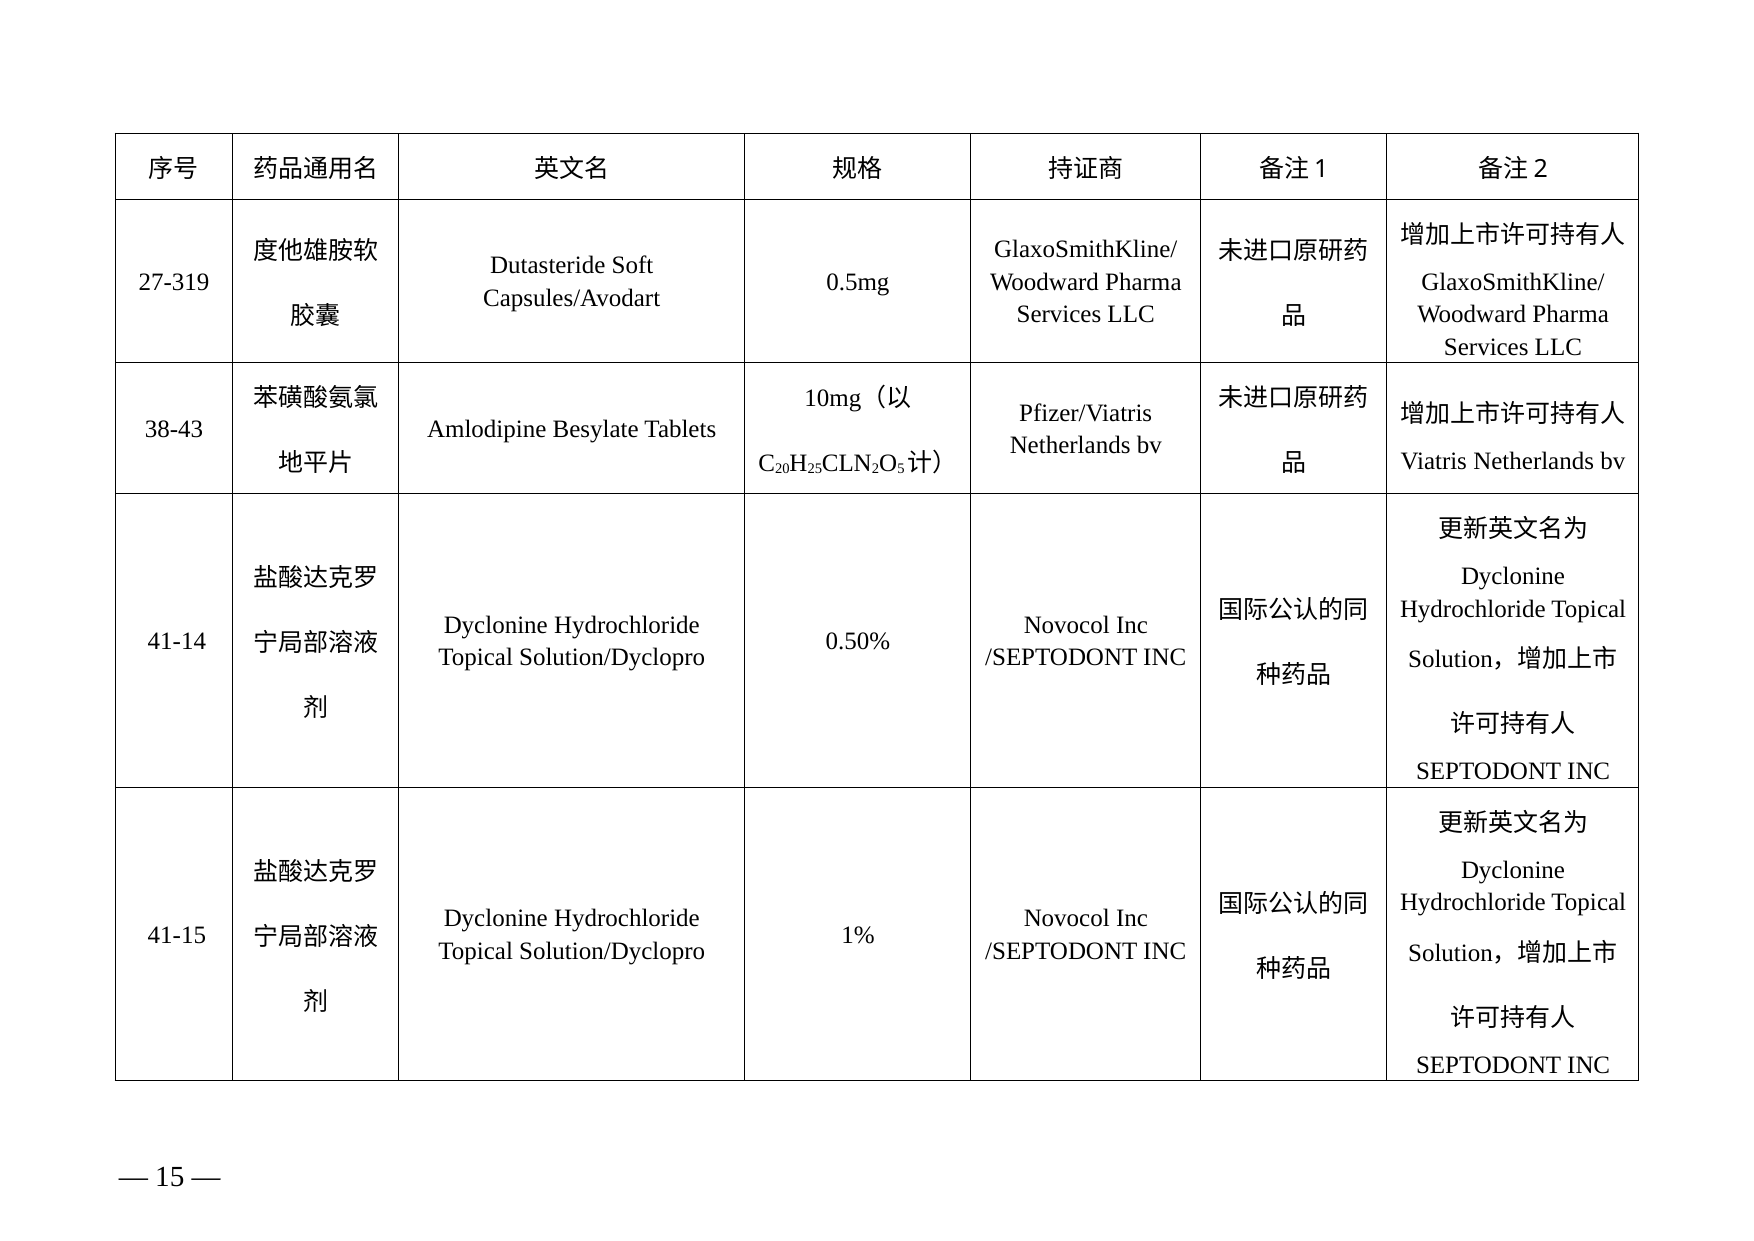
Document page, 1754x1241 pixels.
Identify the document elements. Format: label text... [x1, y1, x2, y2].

table_cell 未进口原研药品 [1201, 200, 1386, 362]
table_header 药品通用名 [233, 134, 398, 199]
table_header 持证商 [971, 134, 1200, 199]
table_cell 10mg（以C20H25CLN2O5计） [745, 363, 970, 493]
table_header 序号 [116, 134, 232, 199]
table_header 英文名 [399, 134, 744, 199]
table_cell 38-43 [116, 363, 232, 493]
table_cell 0.5mg [745, 200, 970, 362]
table_cell 更新英文名为Dyclonine Hydrochloride Topical Solution，增加上市许可持有人SEPTODONT INC [1387, 494, 1638, 787]
table_cell 盐酸达克罗宁局部溶液剂 [233, 494, 398, 787]
table_cell Amlodipine Besylate Tablets [399, 363, 744, 493]
table_header 备注1 [1201, 134, 1386, 199]
table_cell 27-319 [116, 200, 232, 362]
table_cell 0.50% [745, 494, 970, 787]
table_cell Novocol Inc /SEPTODONT INC [971, 788, 1200, 1080]
table_cell 盐酸达克罗宁局部溶液剂 [233, 788, 398, 1080]
table_header 规格 [745, 134, 970, 199]
table_cell GlaxoSmithKline/ Woodward Pharma Services LLC [971, 200, 1200, 362]
table_cell Dyclonine Hydrochloride Topical Solution/Dyclopro [399, 494, 744, 787]
table_cell 增加上市许可持有人GlaxoSmithKline/Woodward Pharma Services LLC [1387, 200, 1638, 362]
table_header 备注2 [1387, 134, 1638, 199]
table_cell 41-15 [116, 788, 232, 1080]
table_cell 1% [745, 788, 970, 1080]
table_cell 苯磺酸氨氯地平片 [233, 363, 398, 493]
table_cell Dyclonine Hydrochloride Topical Solution/Dyclopro [399, 788, 744, 1080]
table_cell 度他雄胺软胶囊 [233, 200, 398, 362]
table_cell Dutasteride Soft Capsules/Avodart [399, 200, 744, 362]
table_cell 国际公认的同种药品 [1201, 494, 1386, 787]
table_cell 41-14 [116, 494, 232, 787]
table_cell 增加上市许可持有人Viatris Netherlands bv [1387, 363, 1638, 493]
table_cell 国际公认的同种药品 [1201, 788, 1386, 1080]
table_cell 未进口原研药品 [1201, 363, 1386, 493]
table_cell Pfizer/Viatris Netherlands bv [971, 363, 1200, 493]
table_cell Novocol Inc /SEPTODONT INC [971, 494, 1200, 787]
table_cell 更新英文名为Dyclonine Hydrochloride Topical Solution，增加上市许可持有人SEPTODONT INC [1387, 788, 1638, 1080]
